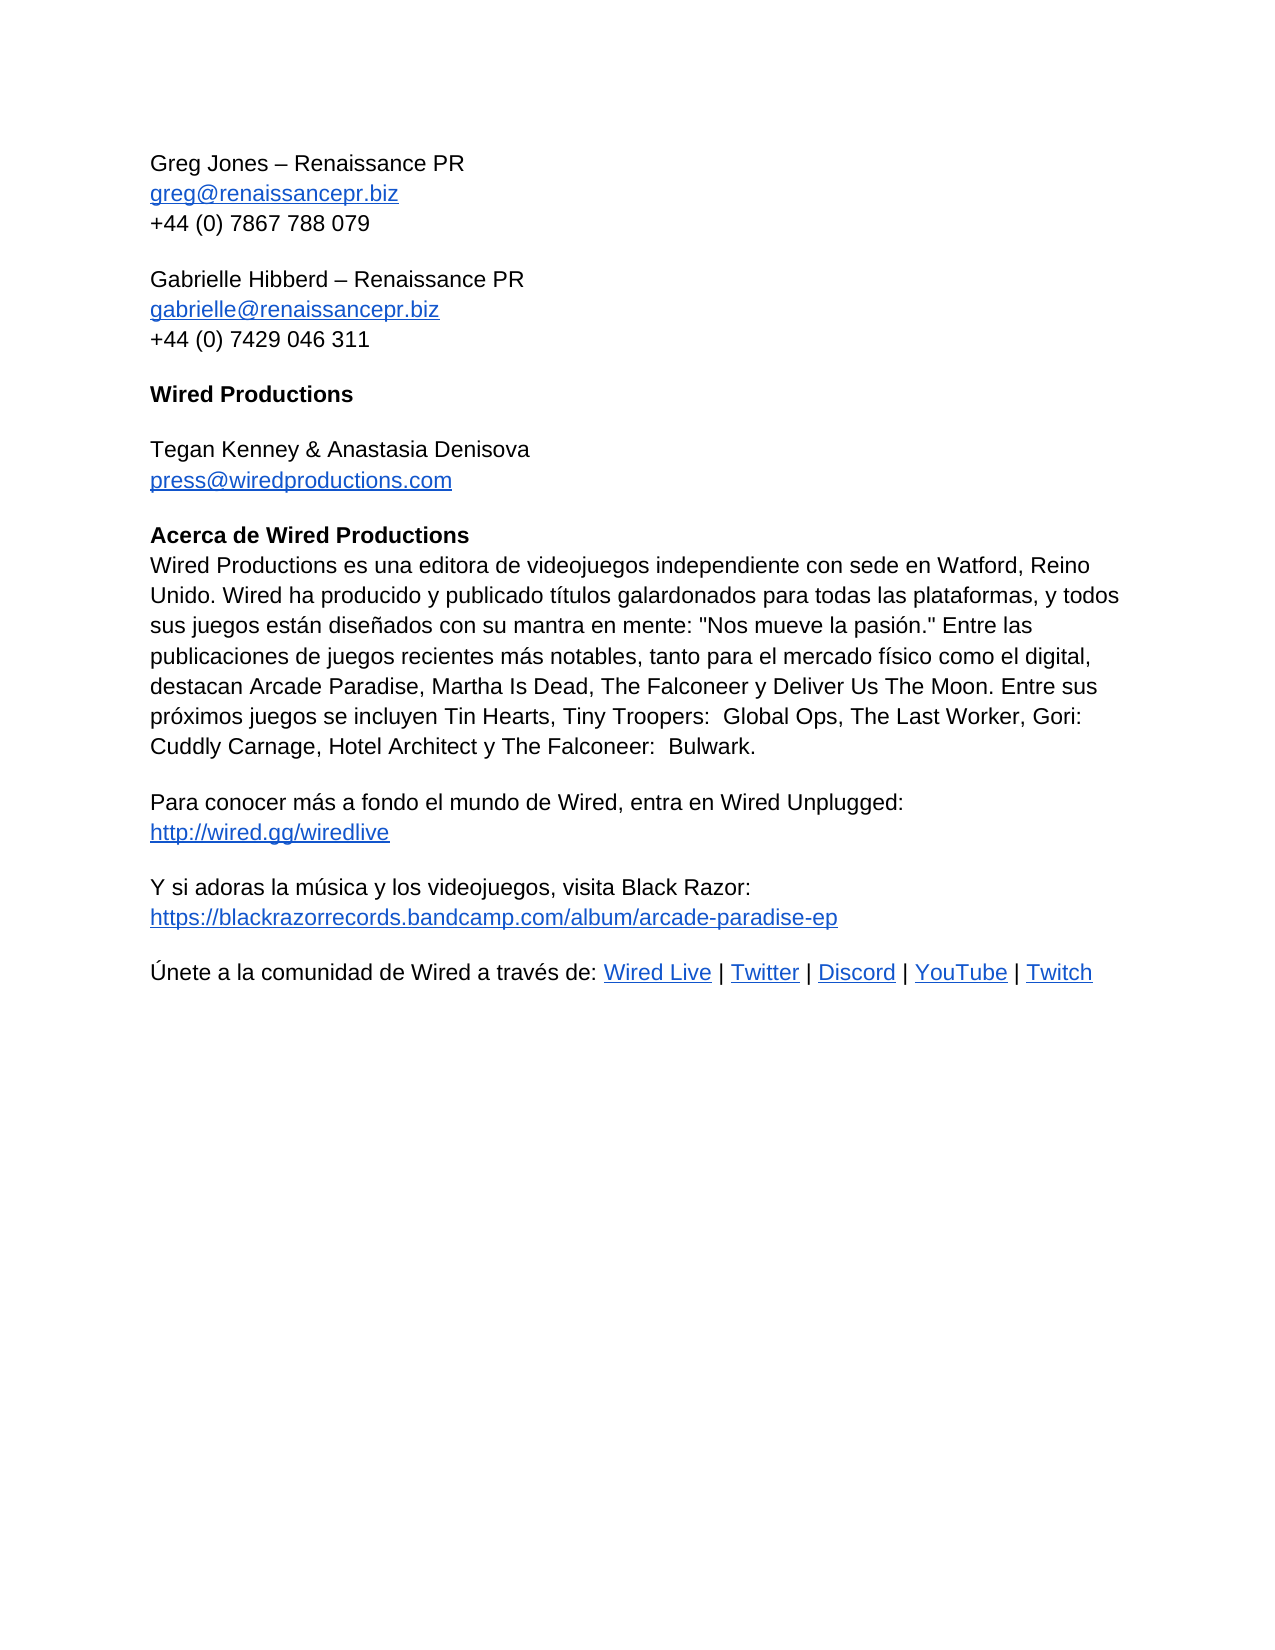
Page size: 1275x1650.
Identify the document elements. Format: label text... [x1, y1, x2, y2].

text Acerca de Wired Productions Wired Productions es una editora de videojuegos independiente con sede en Watford, Reino Unido. Wired ha producido y publicado títulos galardonados para todas las plataformas, y todos sus juegos están diseñados con su mantra en mente: "Nos mueve la pasión." Entre las publicaciones de juegos recientes más notables, tanto para el mercado físico como el digital, destacan Arcade Paradise, Martha Is Dead, The Falconeer y Deliver Us The Moon. Entre sus próximos juegos se incluyen Tin Hearts, Tiny Troopers: Global Ops, The Last Worker, Gori: Cuddly Carnage, Hotel Architect y The Falconeer: Bulwark. [150, 522, 1125, 760]
text Gabrielle Hibberd – Renaissance PR gabrielle@renaissancepr.biz +44 (0) 7429 046 311 [150, 266, 1125, 352]
text Greg Jones – Renaissance PR greg@renaissancepr.biz +44 (0) 7867 788 079 [150, 150, 1125, 237]
text Únete a la comunidad de Wired a través de: Wired Live | Twitter | Discord | YouTube | Twitch [150, 959, 1125, 986]
text Wired Productions [150, 381, 1125, 408]
text Y si adoras la música y los videojuegos, visita Black Razor: https://blackrazorrecords.bandcamp.com/album/arcade-paradise-ep [150, 874, 1125, 931]
text Tegan Kenney & Anastasia Denisova press@wiredproductions.com [150, 436, 1125, 493]
text Para conocer más a fondo el mundo de Wired, entra en Wired Unplugged: http://wired.gg/wiredlive [150, 788, 1125, 845]
